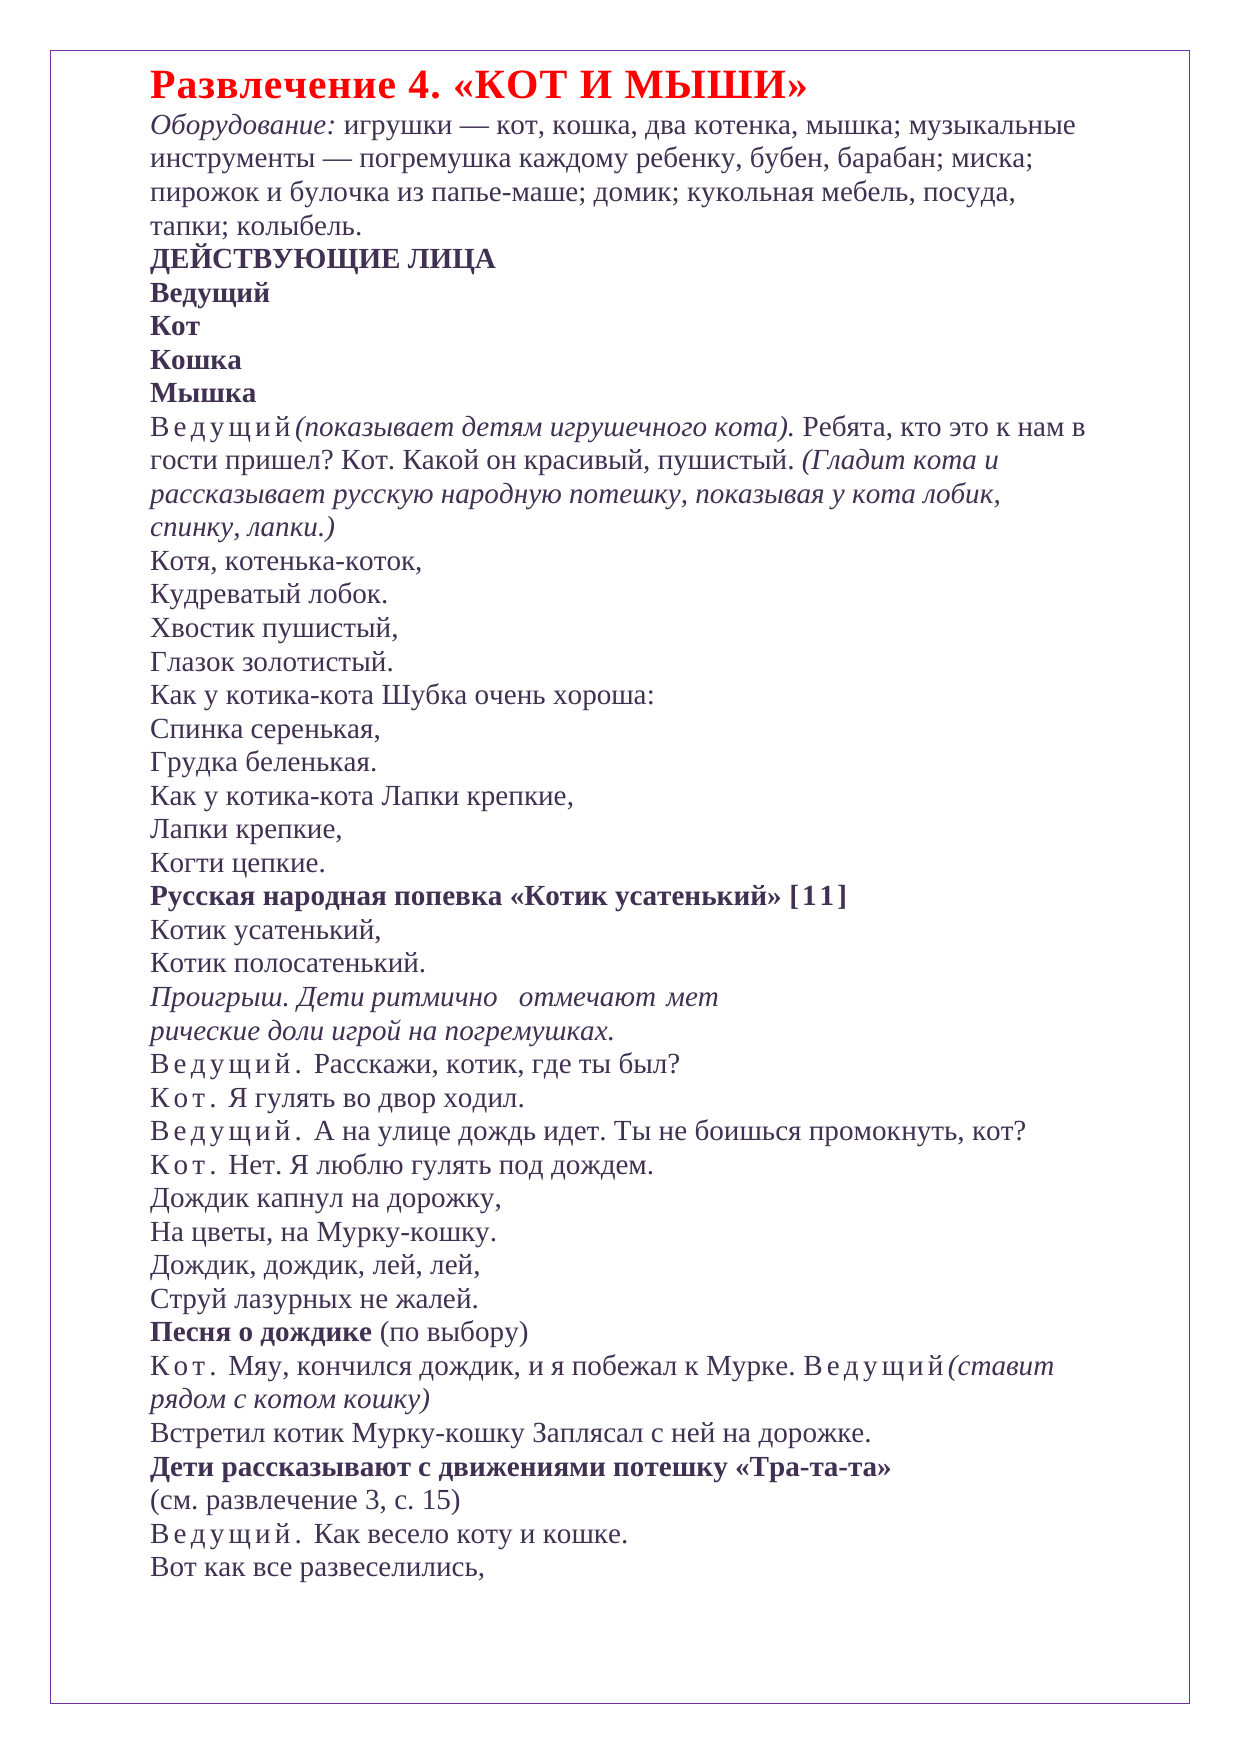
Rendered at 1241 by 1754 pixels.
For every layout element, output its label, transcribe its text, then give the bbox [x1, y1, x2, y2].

text Кот. Мяу, кончился дождик, и я побежал к Мурке. Ведущий(ставит рядом с котом кошку) [150, 1348, 1090, 1415]
text ДЕЙСТВУЮЩИЕ ЛИЦА [150, 241, 1090, 275]
text Развлечение 4. «КОТ И МЫШИ» [150, 59, 1090, 107]
text Кошка [150, 342, 1090, 375]
text Котик усатенький, [150, 912, 1090, 946]
text Ведущий [150, 275, 1090, 308]
text Кот. Я гулять во двор ходил. [150, 1080, 1090, 1113]
text Хвостик пушистый, [150, 610, 1090, 644]
text рические доли игрой на погремушках. [150, 1013, 1090, 1046]
text Котя, котенька-коток, [150, 543, 1090, 577]
text Котик полосатенький. [150, 946, 1090, 979]
text Лапки крепкие, [150, 811, 1090, 845]
text Спинка серенькая, [150, 711, 1090, 744]
text Как у котика-кота Лапки крепкие, [150, 778, 1090, 811]
text Кот. Нет. Я люблю гулять под дождем. [150, 1147, 1090, 1180]
text Струй лазурных не жалей. [150, 1281, 1090, 1314]
text Ведущий. Как весело коту и кошке. [150, 1516, 1090, 1549]
text Дождик капнул на дорожку, [150, 1180, 1090, 1214]
text Встретил котик Мурку-кошку Заплясал с ней на дорожке. [150, 1415, 1090, 1449]
text Ведущий(показывает детям игрушечного кота). Ребята, кто это к нам в гости пришел? Кот. Какой он красивый, пушистый. (Гладит кота и рассказывает русскую народную потешку, показывая у кота лобик, спинку, лапки.) [150, 409, 1090, 543]
text Грудка беленькая. [150, 744, 1090, 778]
text Песня о дождике (по выбору) [150, 1314, 1090, 1348]
text Кот [150, 308, 1090, 342]
text Вот как все развеселились, [150, 1549, 1090, 1583]
text Глазок золотистый. [150, 644, 1090, 677]
text Когти цепкие. [150, 845, 1090, 878]
text Дети рассказывают с движениями потешку «Тра-та-та» [150, 1449, 1090, 1482]
text На цветы, на Мурку-кошку. [150, 1214, 1090, 1247]
text Русская народная попевка «Котик усатенький» [11] [150, 878, 1090, 912]
text Как у котика-кота Шубка очень хороша: [150, 677, 1090, 711]
text Ведущий. Расскажи, котик, где ты был? [150, 1046, 1090, 1080]
text Ведущий. А на улице дождь идет. Ты не боишься промокнуть, кот? [150, 1113, 1090, 1147]
text (см. развлечение 3, с. 15) [150, 1482, 1090, 1516]
text Мышка [150, 375, 1090, 409]
text Дождик, дождик, лей, лей, [150, 1247, 1090, 1281]
text Оборудование: игрушки — кот, кошка, два котенка, мышка; музыкальные инструменты — погремушка каждому ребенку, бубен, барабан; миска; пирожок и булочка из папье-маше; домик; кукольная мебель, посуда, тапки; колыбель. [150, 107, 1090, 241]
text Проигрыш. Дети ритмично отмечают мет [150, 979, 1090, 1013]
text Кудреватый лобок. [150, 577, 1090, 610]
